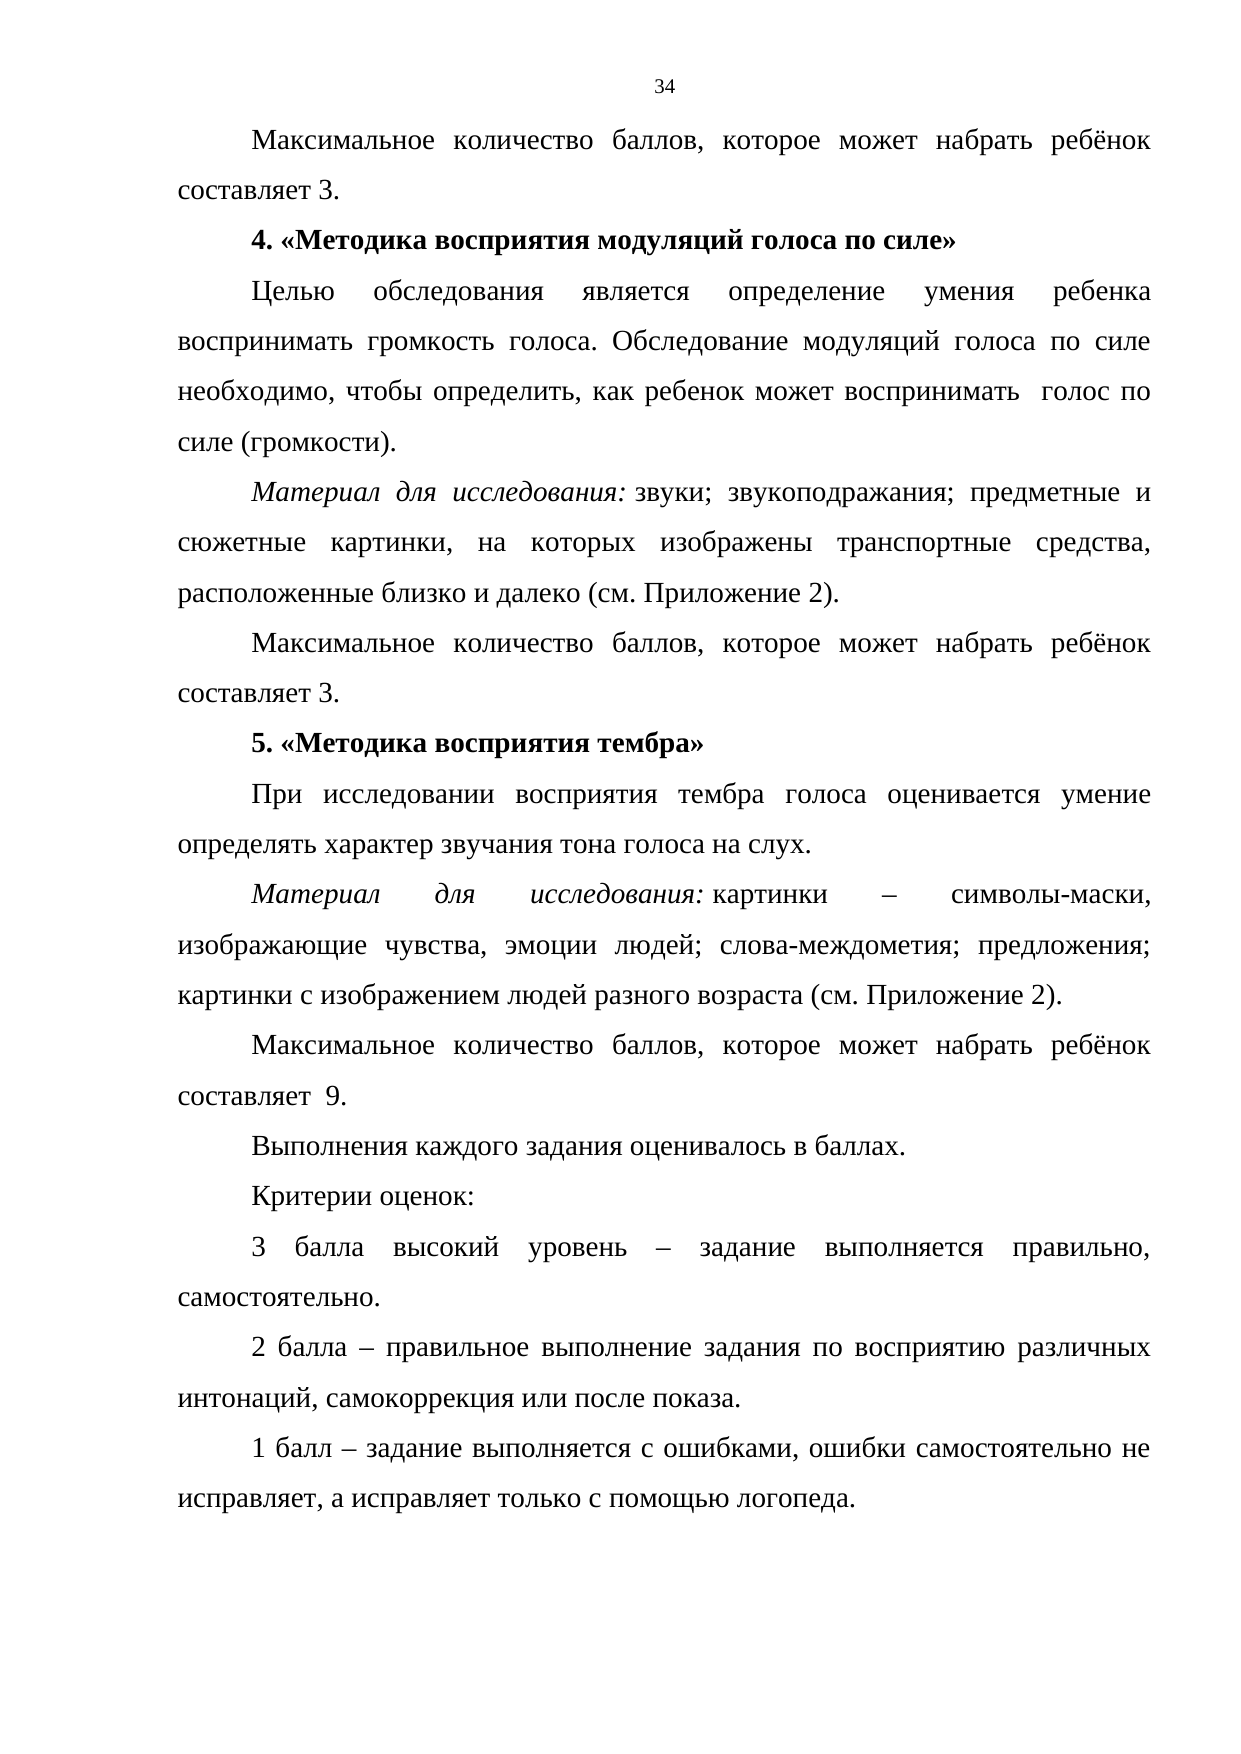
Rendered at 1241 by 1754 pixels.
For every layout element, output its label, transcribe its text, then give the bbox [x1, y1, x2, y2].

text 4. «Методика восприятия модуляций голоса по силе» [177, 222, 1152, 256]
text 3 балла высокий уровень – задание выполняется правильно, самостоятельно. [177, 1229, 1152, 1313]
text Критерии оценок: [177, 1178, 1152, 1212]
text Максимальное количество баллов, которое может набрать ребёнок составляет 9. [177, 1027, 1152, 1111]
text При исследовании восприятия тембра голоса оценивается умение определять характер звучания тона голоса на слух. [177, 776, 1152, 860]
text Целью обследования является определение умения ребенка воспринимать громкость голоса. Обследование модуляций голоса по силе необходимо, чтобы определить, как ребенок может воспринимать голос по силе (громкости). [177, 273, 1152, 457]
text Максимальное количество баллов, которое может набрать ребёнок составляет 3. [177, 122, 1152, 206]
text 1 балл – задание выполняется с ошибками, ошибки самостоятельно не исправляет, а исправляет только с помощью логопеда. [177, 1430, 1152, 1514]
text Выполнения каждого задания оценивалось в баллах. [177, 1128, 1152, 1162]
text 2 балла – правильное выполнение задания по восприятию различных интонаций, самокоррекция или после показа. [177, 1329, 1152, 1413]
text Материал для исследования: картинки – символы-маски, изображающие чувства, эмоции людей; слова-междометия; предложения; картинки с изображением людей разного возраста (см. Приложение 2). [177, 877, 1152, 1011]
text 5. «Методика восприятия тембра» [177, 726, 1152, 759]
text Максимальное количество баллов, которое может набрать ребёнок составляет 3. [177, 625, 1152, 709]
text Материал для исследования: звуки; звукоподражания; предметные и сюжетные картинки, на которых изображены транспортные средства, расположенные близко и далеко (см. Приложение 2). [177, 474, 1152, 608]
